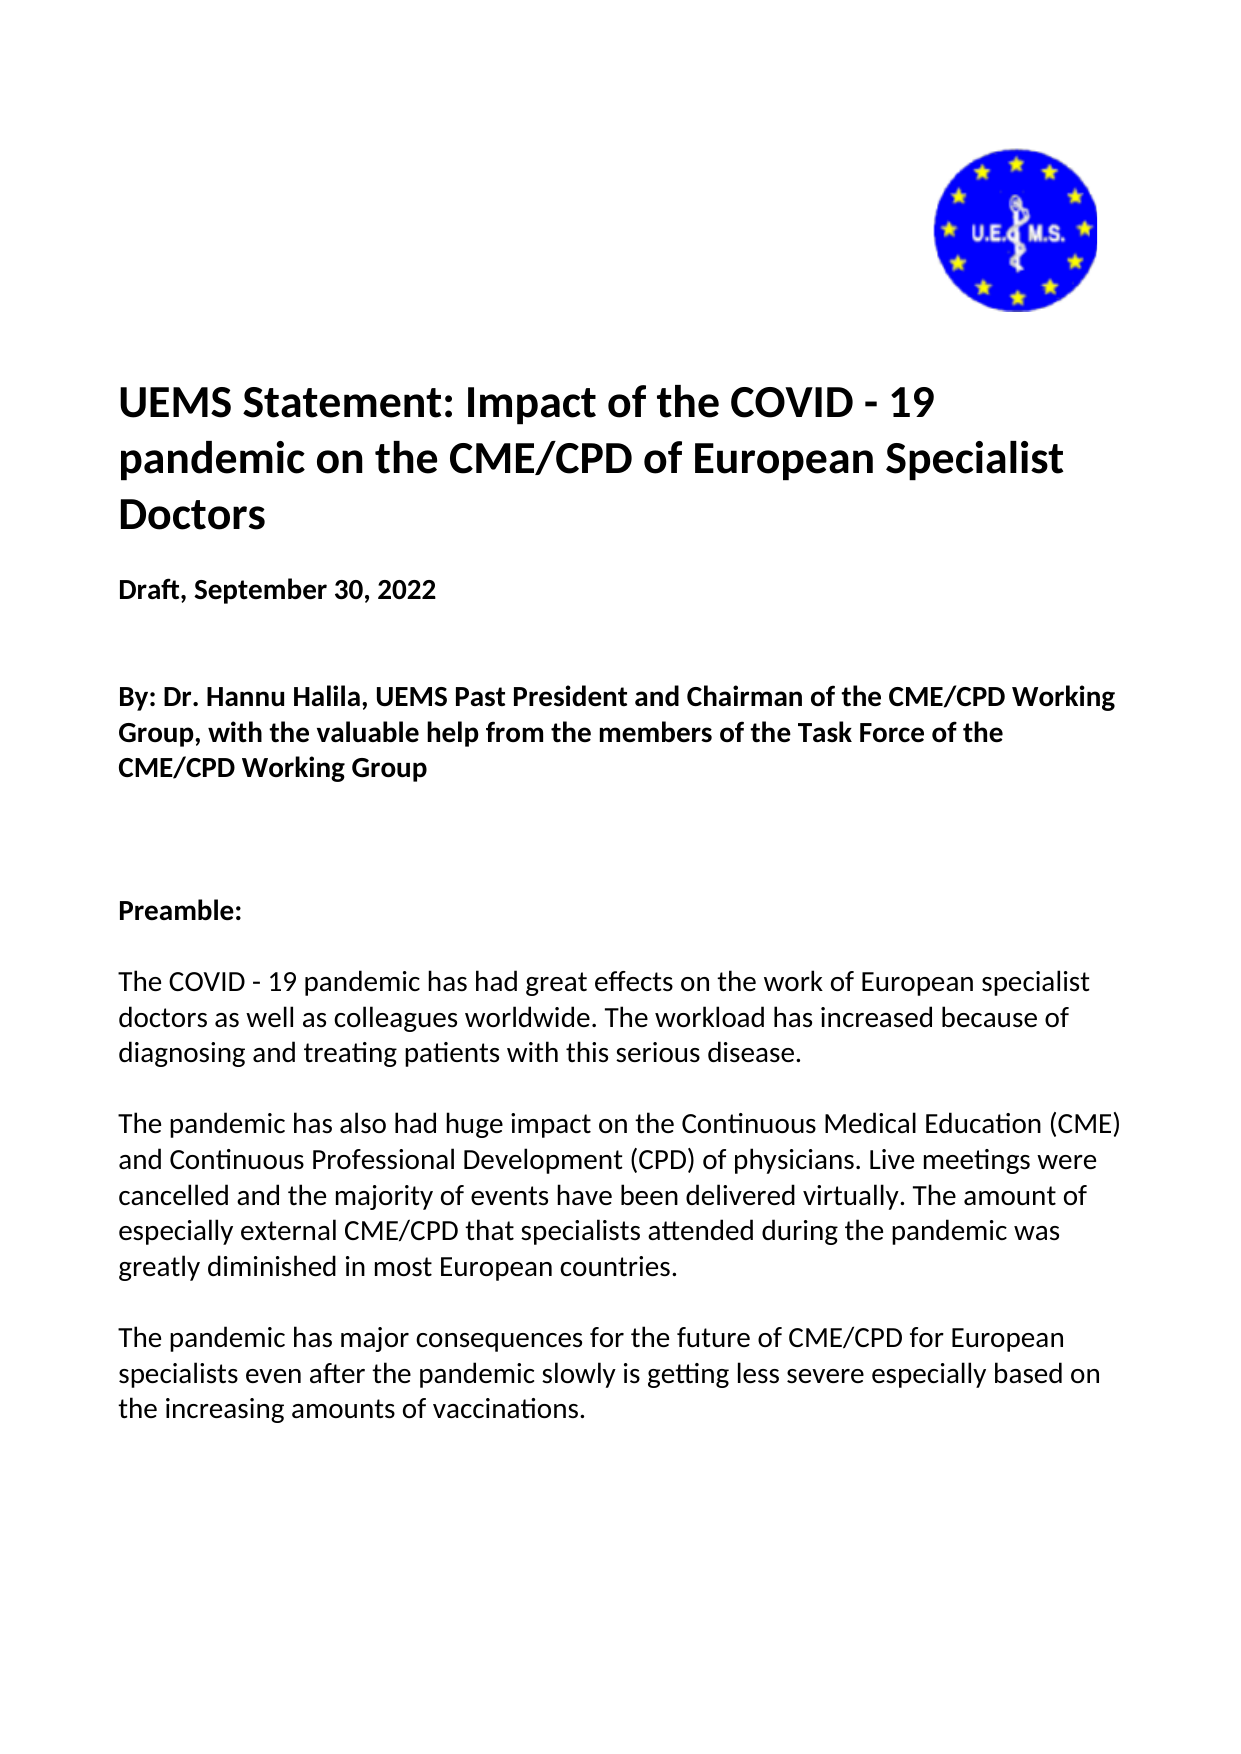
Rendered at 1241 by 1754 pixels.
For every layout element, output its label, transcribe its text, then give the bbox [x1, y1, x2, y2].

text The pandemic has major consequences for the future of CME/CPD for European specialists even after the pandemic slowly is getting less severe especially based on the increasing amounts of vaccinations. [118, 1319, 1122, 1426]
text The COVID - 19 pandemic has had great effects on the work of European specialist doctors as well as colleagues worldwide. The workload has increased because of diagnosing and treating patients with this serious disease. [118, 963, 1122, 1070]
text The pandemic has also had huge impact on the Continuous Medical Education (CME) and Continuous Professional Development (CPD) of physicians. Live meetings were cancelled and the majority of events have been delivered virtually. The amount of especially external CME/CPD that specialists attended during the pandemic was greatly diminished in most European countries. [118, 1106, 1122, 1284]
text By: Dr. Hannu Halila, UEMS Past President and Chairman of the CME/CPD Working Group, with the valuable help from the members of the Task Force of the CME/CPD Working Group [118, 678, 1122, 785]
text Draft, September 30, 2022 [118, 571, 1122, 607]
text Preamble: [118, 892, 1122, 927]
text UEMS Statement: Impact of the COVID - 19 pandemic on the CME/CPD of European Specialist Doctors [118, 148, 1122, 541]
